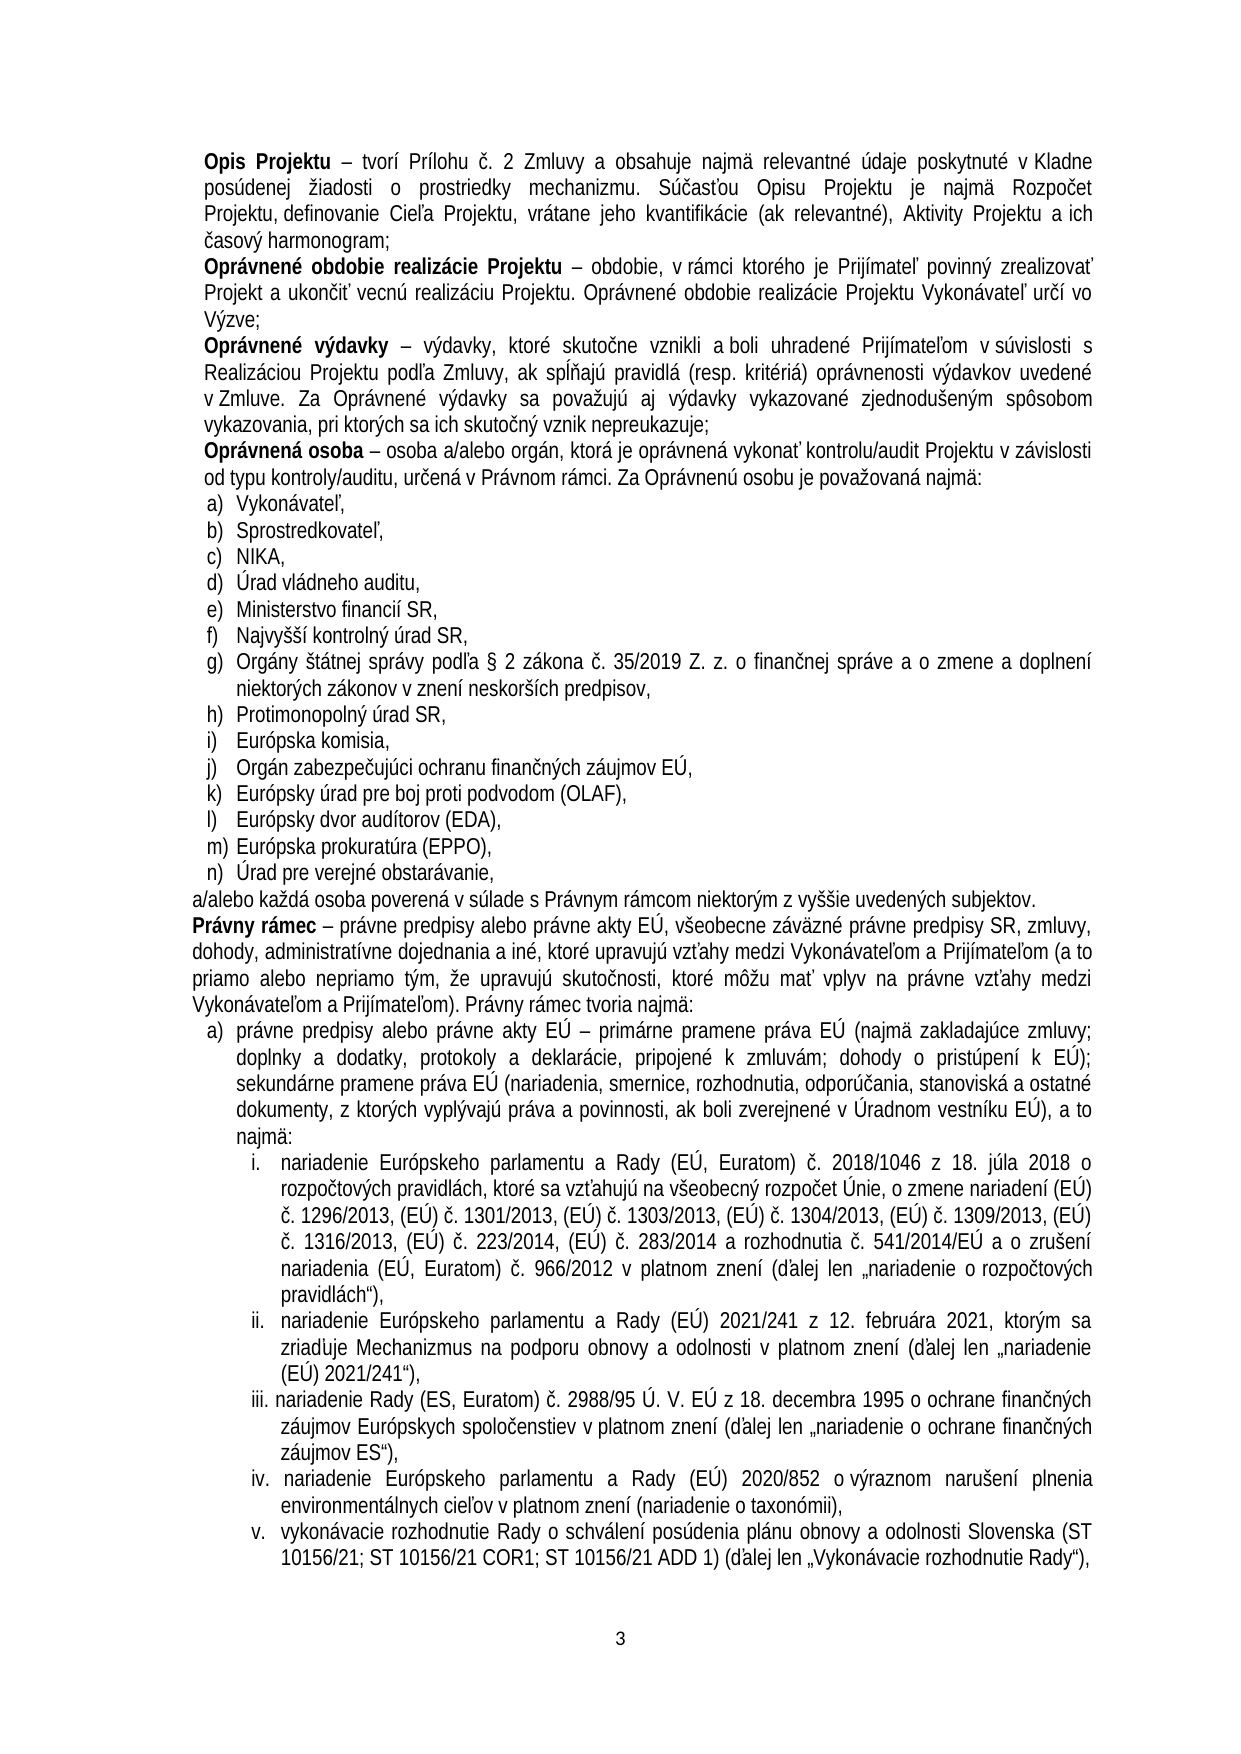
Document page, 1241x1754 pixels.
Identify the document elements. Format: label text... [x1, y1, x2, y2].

list Orgány štátnej správy podľa § 2 zákona č. 35/2019 Z. z. o finančnej správe a o zmene a doplnení niektorých zákonov v znení neskorších predpisov, [207, 648, 1093, 701]
list Protimonopolný úrad SR, [207, 701, 1093, 727]
text ii. nariadenie Európskeho parlamentu a Rady (EÚ) 2021/241 z 12. februára 2021, ktorým sa zriaďuje Mechanizmus na podporu obnovy a odolnosti v platnom znení (ďalej len „nariadenie (EÚ) 2021/241“), [251, 1307, 1093, 1386]
list Európsky dvor audítorov (EDA), [207, 806, 1093, 833]
list Európska prokuratúra (EPPO), [207, 833, 1093, 859]
list Ministerstvo financií SR, [207, 596, 1093, 622]
text iii. nariadenie Rady (ES, Euratom) č. 2988/95 Ú. V. EÚ z 18. decembra 1995 o ochrane finančných záujmov Európskych spoločenstiev v platnom znení (ďalej len „nariadenie o ochrane finančných záujmov ES“), [251, 1386, 1093, 1465]
text Právny rámec – právne predpisy alebo právne akty EÚ, všeobecne záväzné právne predpisy SR, zmluvy, dohody, administratívne dojednania a iné, ktoré upravujú vzťahy medzi Vykonávateľom a Prijímateľom (a to priamo alebo nepriamo tým, že upravujú skutočnosti, ktoré môžu mať vplyv na právne vzťahy medzi Vykonávateľom a Prijímateľom). Právny rámec tvoria najmä: [192, 912, 1093, 1017]
text Opis Projektu – tvorí Prílohu č. 2 Zmluvy a obsahuje najmä relevantné údaje poskytnuté v Kladne posúdenej žiadosti o prostriedky mechanizmu. Súčasťou Opisu Projektu je najmä Rozpočet Projektu, definovanie Cieľa Projektu, vrátane jeho kvantifikácie (ak relevantné), Aktivity Projektu a ich časový harmonogram; [204, 148, 1093, 253]
list Európska komisia, [207, 727, 1093, 754]
text iv. nariadenie Európskeho parlamentu a Rady (EÚ) 2020/852 o výraznom narušení plnenia environmentálnych cieľov v platnom znení (nariadenie o taxonómii), [251, 1465, 1093, 1518]
list Vykonávateľ, [207, 490, 1093, 517]
text Oprávnená osoba – osoba a/alebo orgán, ktorá je oprávnená vykonať kontrolu/audit Projektu v závislosti od typu kontroly/auditu, určená v Právnom rámci. Za Oprávnenú osobu je považovaná najmä: [204, 437, 1093, 490]
list právne predpisy alebo právne akty EÚ – primárne pramene práva EÚ (najmä zakladajúce zmluvy; doplnky a dodatky, protokoly a deklarácie, pripojené k zmluvám; dohody o pristúpení k EÚ); sekundárne pramene práva EÚ (nariadenia, smernice, rozhodnutia, odporúčania, stanoviská a ostatné dokumenty, z ktorých vyplývajú práva a povinnosti, ak boli zverejnené v Úradnom vestníku EÚ), a to najmä: [207, 1017, 1093, 1149]
list Sprostredkovateľ, [207, 517, 1093, 543]
list Orgán zabezpečujúci ochranu finančných záujmov EÚ, [207, 754, 1093, 780]
list Európsky úrad pre boj proti podvodom (OLAF), [207, 780, 1093, 806]
text Oprávnené výdavky – výdavky, ktoré skutočne vznikli a boli uhradené Prijímateľom v súvislosti s Realizáciou Projektu podľa Zmluvy, ak spĺňajú pravidlá (resp. kritériá) oprávnenosti výdavkov uvedené v Zmluve. Za Oprávnené výdavky sa považujú aj výdavky vykazované zjednodušeným spôsobom vykazovania, pri ktorých sa ich skutočný vznik nepreukazuje; [204, 332, 1093, 437]
list NIKA, [207, 543, 1093, 569]
text a/alebo každá osoba poverená v súlade s Právnym rámcom niektorým z vyššie uvedených subjektov. [192, 886, 1093, 912]
text v. vykonávacie rozhodnutie Rady o schválení posúdenia plánu obnovy a odolnosti Slovenska (ST 10156/21; ST 10156/21 COR1; ST 10156/21 ADD 1) (ďalej len „Vykonávacie rozhodnutie Rady“), [251, 1518, 1093, 1571]
text Oprávnené obdobie realizácie Projektu – obdobie, v rámci ktorého je Prijímateľ povinný zrealizovať Projekt a ukončiť vecnú realizáciu Projektu. Oprávnené obdobie realizácie Projektu Vykonávateľ určí vo Výzve; [204, 253, 1093, 332]
list Úrad vládneho auditu, [207, 569, 1093, 596]
text i. nariadenie Európskeho parlamentu a Rady (EÚ, Euratom) č. 2018/1046 z 18. júla 2018 o rozpočtových pravidlách, ktoré sa vzťahujú na všeobecný rozpočet Únie, o zmene nariadení (EÚ) č. 1296/2013, (EÚ) č. 1301/2013, (EÚ) č. 1303/2013, (EÚ) č. 1304/2013, (EÚ) č. 1309/2013, (EÚ) č. 1316/2013, (EÚ) č. 223/2014, (EÚ) č. 283/2014 a rozhodnutia č. 541/2014/EÚ a o zrušení nariadenia (EÚ, Euratom) č. 966/2012 v platnom znení (ďalej len „nariadenie o rozpočtových pravidlách“), [251, 1149, 1093, 1307]
list Úrad pre verejné obstarávanie, [207, 859, 1093, 886]
list Najvyšší kontrolný úrad SR, [207, 622, 1093, 648]
